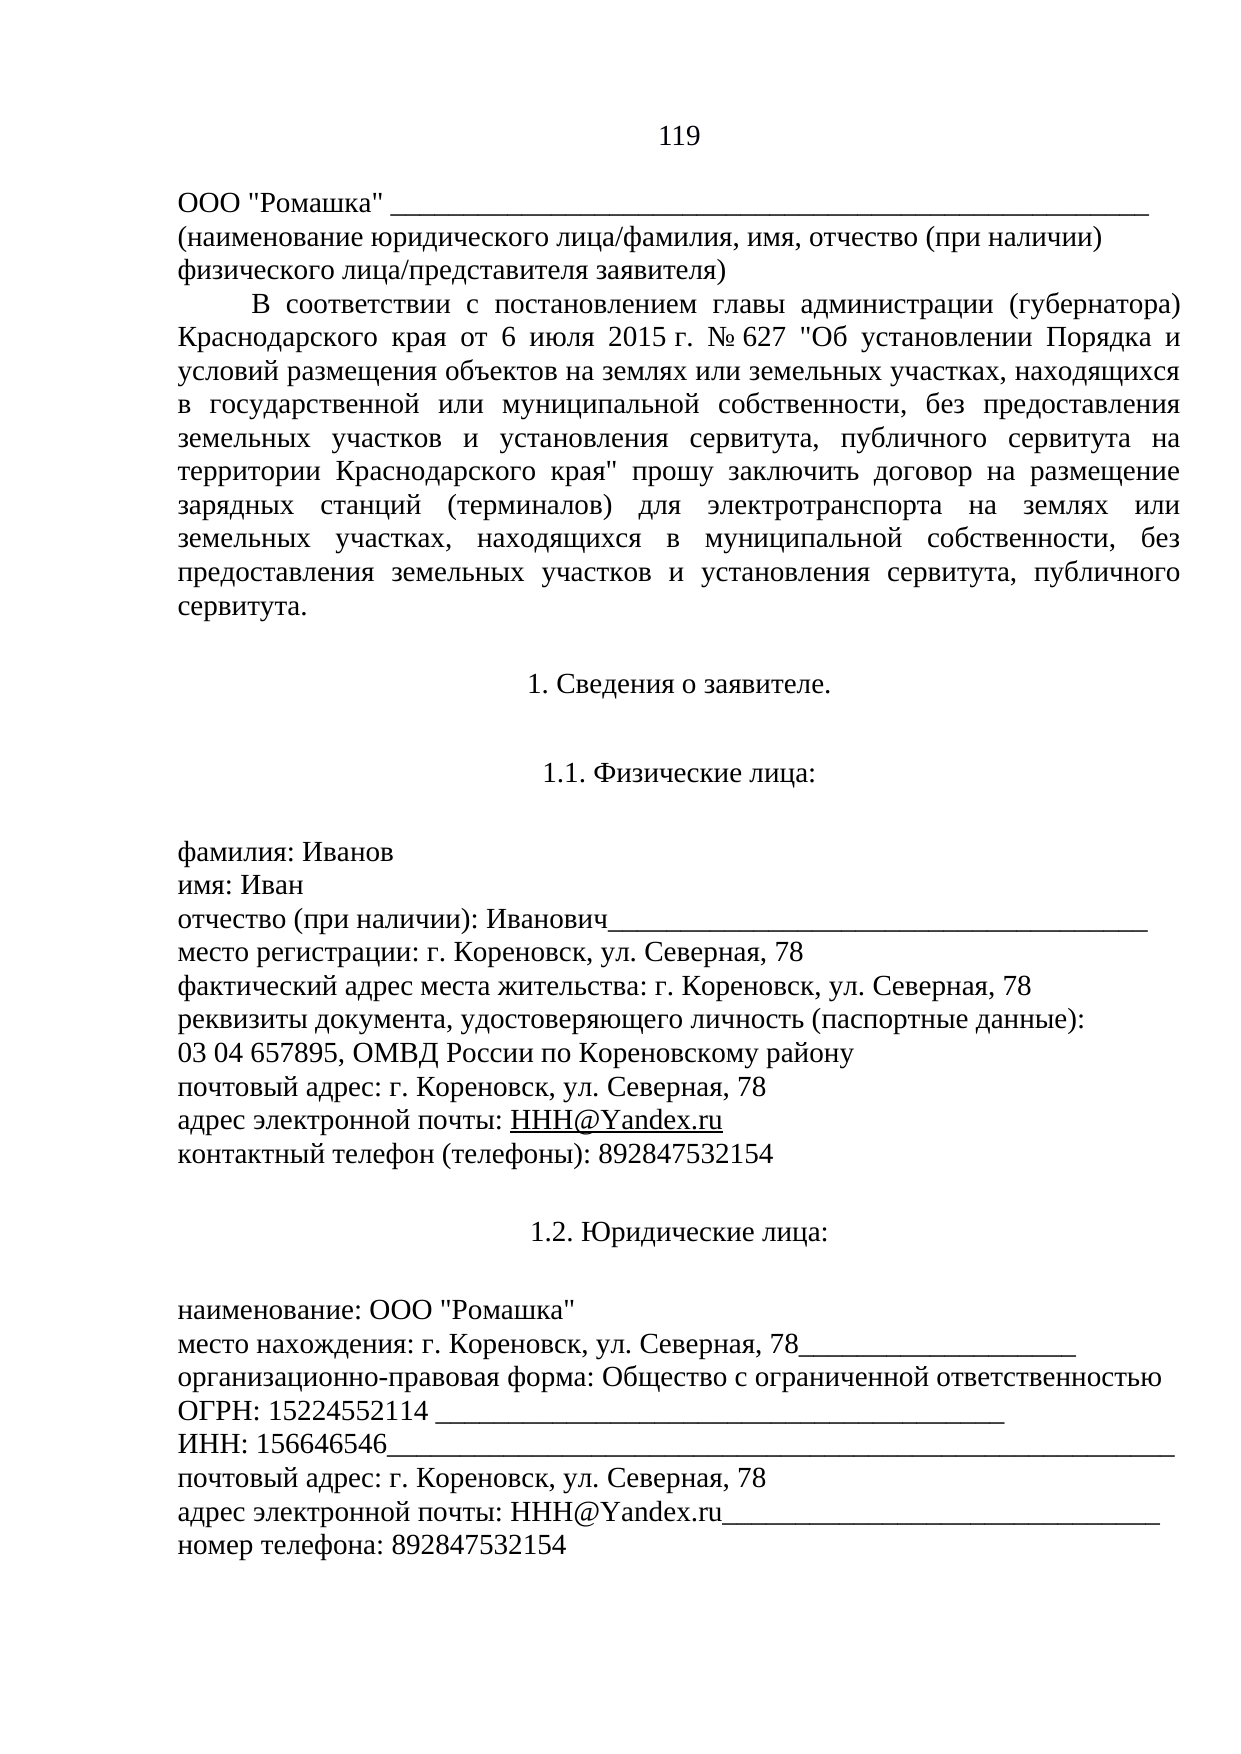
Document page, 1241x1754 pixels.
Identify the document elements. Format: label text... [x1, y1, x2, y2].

text адрес электронной почты: HHH@Yandex.ru [177, 1102, 1181, 1136]
text ОГРН: 15224552114 _______________________________________ [177, 1393, 1181, 1427]
text ИНН: 156646546______________________________________________________ [177, 1427, 1181, 1460]
text 1. Сведения о заявителе. [177, 666, 1181, 699]
text наименование: ООО "Ромашка" [177, 1292, 1181, 1326]
text имя: Иван [177, 867, 1181, 901]
text почтовый адрес: г. Кореновск, ул. Северная, 78 [177, 1069, 1181, 1102]
text (наименование юридического лица/фамилия, имя, отчество (при наличии) физического лица/представителя заявителя) [177, 219, 1181, 286]
text отчество (при наличии): Иванович_____________________________________ [177, 901, 1181, 934]
text 03 04 657895, ОМВД России по Кореновскому району [177, 1035, 1181, 1069]
text номер телефона: 892847532154 [177, 1527, 1181, 1561]
text адрес электронной почты: HHH@Yandex.ru______________________________ [177, 1494, 1181, 1527]
text место регистрации: г. Кореновск, ул. Северная, 78 [177, 934, 1181, 968]
text реквизиты документа, удостоверяющего личность (паспортные данные): [177, 1002, 1181, 1035]
text почтовый адрес: г. Кореновск, ул. Северная, 78 [177, 1460, 1181, 1494]
text 1.1. Физические лица: [177, 756, 1181, 789]
text контактный телефон (телефоны): 892847532154 [177, 1136, 1181, 1169]
text фамилия: Иванов [177, 834, 1181, 867]
text фактический адрес места жительства: г. Кореновск, ул. Северная, 78 [177, 968, 1181, 1002]
text 1.2. Юридические лица: [177, 1214, 1181, 1248]
text В соответствии с постановлением главы администрации (губернатора) Краснодарского края от 6 июля 2015 г. № 627 "Об установлении Порядка и условий размещения объектов на землях или земельных участках, находящихся в государственной или муниципальной собственности, без предоставления земельных участков и установления сервитута, публичного сервитута на территории Краснодарского края" прошу заключить договор на размещение зарядных станций (терминалов) для электротранспорта на землях или земельных участках, находящихся в муниципальной собственности, без предоставления земельных участков и установления сервитута, публичного сервитута. [177, 286, 1181, 621]
text организационно-правовая форма: Общество с ограниченной ответственностью [177, 1359, 1181, 1393]
text ООО "Ромашка" ____________________________________________________ [177, 185, 1181, 219]
text место нахождения: г. Кореновск, ул. Северная, 78___________________ [177, 1326, 1181, 1359]
